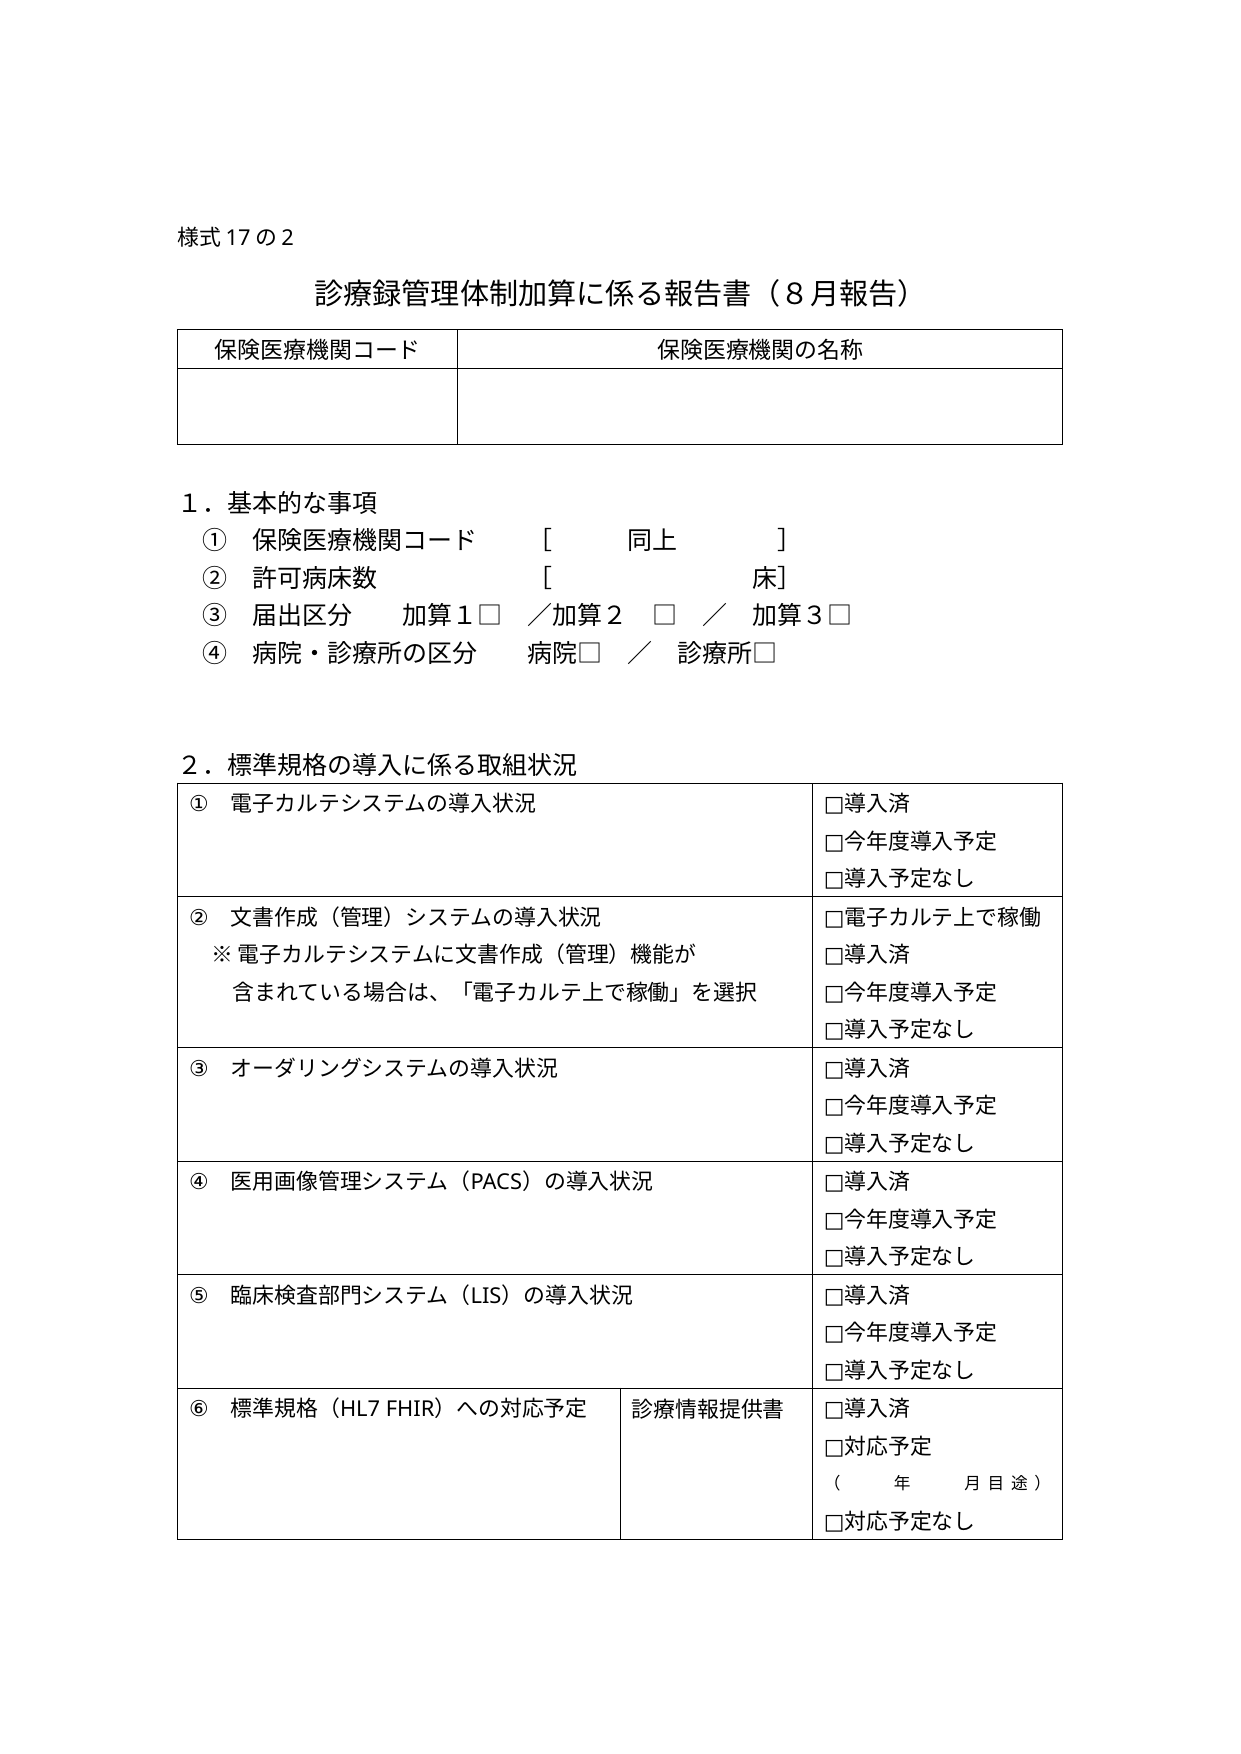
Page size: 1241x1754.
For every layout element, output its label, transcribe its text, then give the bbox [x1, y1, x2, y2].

table_header 保険医療機関コード [178, 330, 457, 368]
text ③ 届出区分 加算１□ ／加算２ □ ／ 加算３□ [177, 595, 1063, 632]
text ④ 病院・診療所の区分 病院□ ／ 診療所□ [177, 632, 1063, 670]
table_header ① 電子カルテシステムの導入状況 [178, 784, 812, 896]
table_cell ③ オーダリングシステムの導入状況 [178, 1048, 812, 1161]
table_cell □導入済 □今年度導入予定 □導入予定なし [813, 1048, 1062, 1161]
table_header 保険医療機関の名称 [458, 330, 1062, 368]
table_cell □導入済 □今年度導入予定 □導入予定なし [813, 1275, 1062, 1388]
table_cell ② 文書作成（管理）システムの導入状況 ※ 電子カルテシステムに文書作成（管理）機能が 含まれている場合は、「電子カルテ上で稼働」を選択 [178, 897, 812, 1047]
text ① 保険医療機関コード ［ 同上 ］ [177, 520, 1063, 557]
text 診療録管理体制加算に係る報告書（８月報告） [177, 254, 1063, 329]
table_cell □導入済 □今年度導入予定 □導入予定なし [813, 1162, 1062, 1274]
text ２．標準規格の導入に係る取組状況 [177, 745, 1063, 782]
text ② 許可病床数 ［ 床］ [177, 557, 1063, 595]
table_cell ④ 医用画像管理システム（PACS）の導入状況 [178, 1162, 812, 1274]
table_cell □電子カルテ上で稼働 □導入済 □今年度導入予定 □導入予定なし [813, 897, 1062, 1047]
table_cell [813, 1389, 1062, 1539]
text 様式17の2 [177, 217, 1063, 254]
table_cell [178, 369, 457, 444]
text １．基本的な事項 [177, 482, 1063, 520]
table_header □導入済 □今年度導入予定 □導入予定なし [813, 784, 1062, 896]
table_cell [458, 369, 1062, 444]
table_cell ⑤ 臨床検査部門システム（LIS）の導入状況 [178, 1275, 812, 1388]
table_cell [178, 1389, 620, 1539]
table_cell 診療情報提供書 [621, 1389, 812, 1539]
